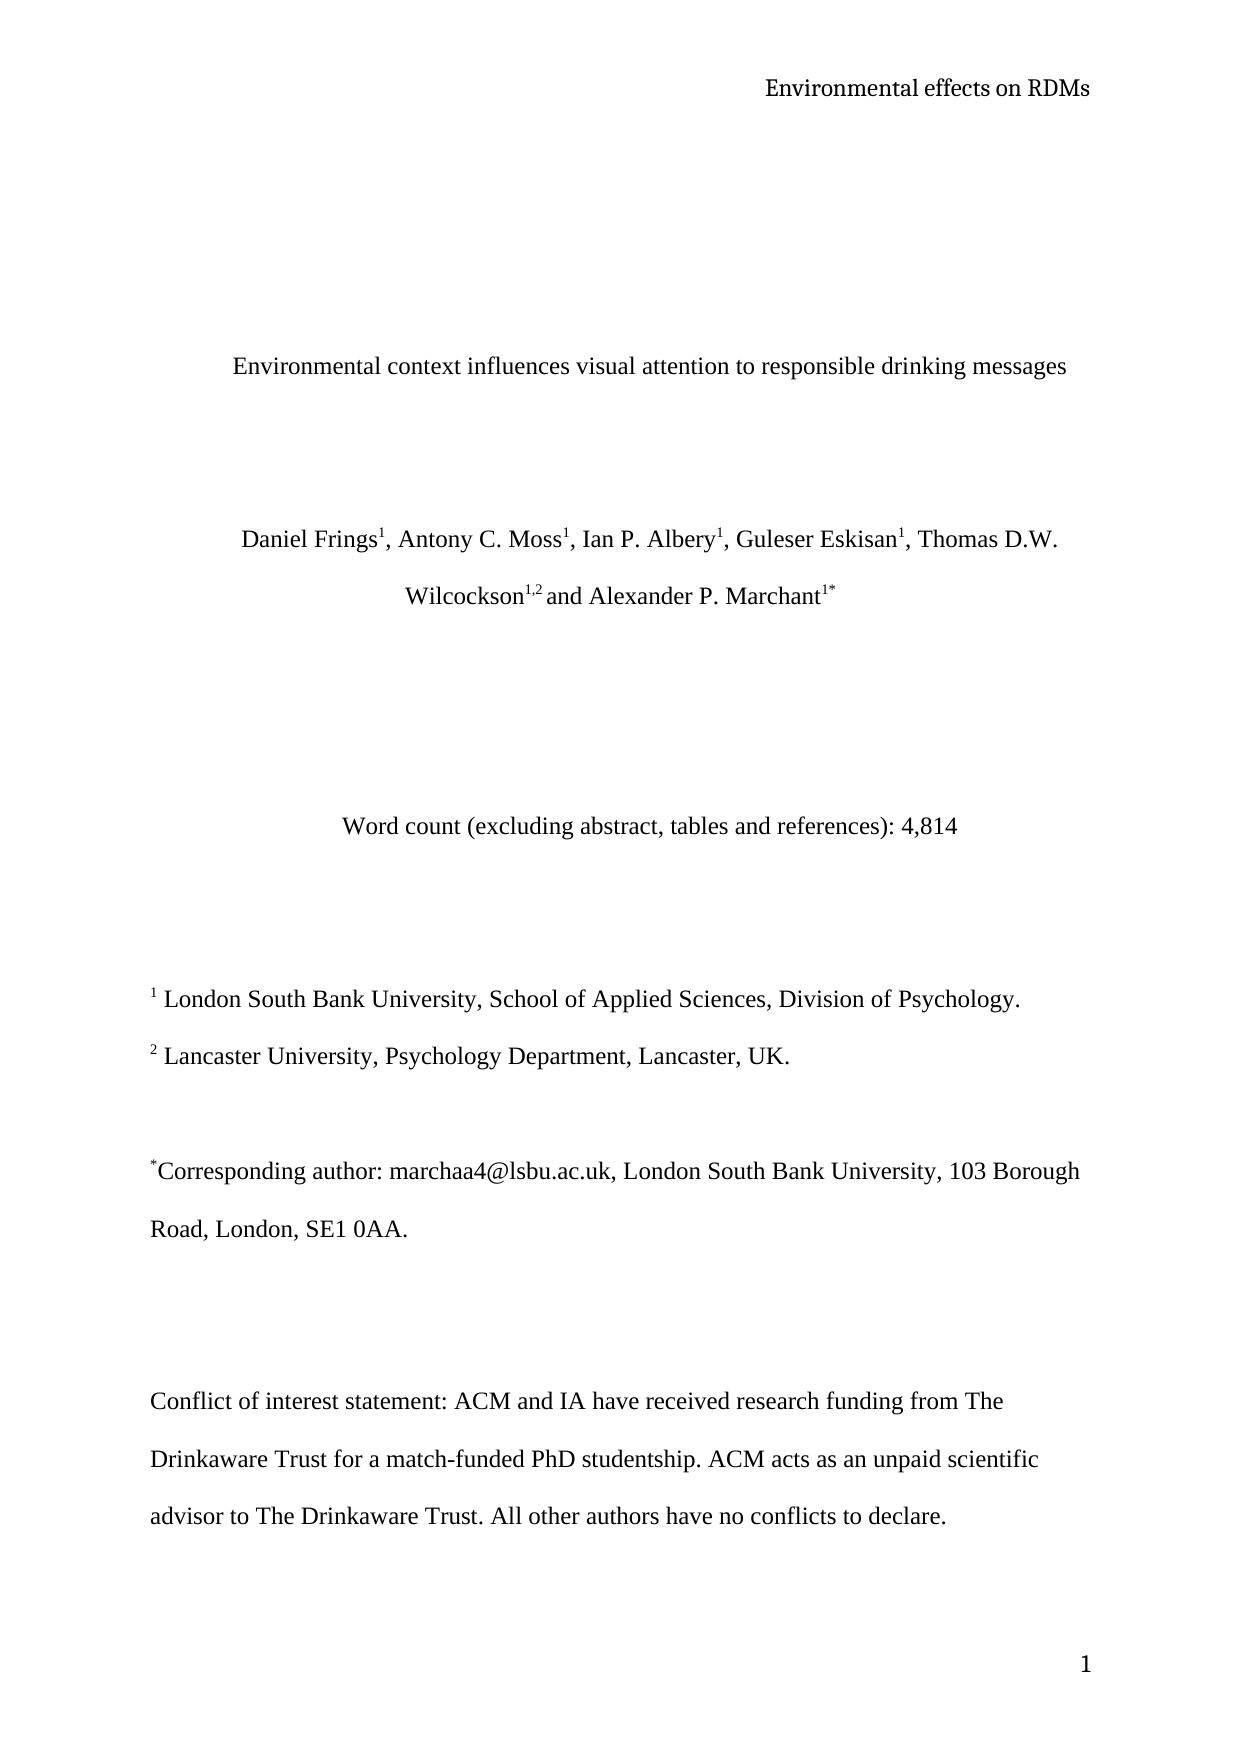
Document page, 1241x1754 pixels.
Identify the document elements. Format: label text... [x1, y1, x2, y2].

text Daniel Frings1, Antony C. Moss1, Ian P. Albery1, Guleser Eskisan1, Thomas D.W. Wilcockson1,2 and Alexander P. Marchant1* [150, 524, 1090, 667]
text 1 London South Bank University, School of Applied Sciences, Division of Psychology. [150, 984, 1090, 1012]
text Environmental context influences visual attention to responsible drinking messages [150, 351, 1090, 380]
text *Corresponding author: marchaa4@lsbu.ac.uk, London South Bank University, 103 Borough Road, London, SE1 0AA. [150, 1156, 1090, 1242]
text Conflict of interest statement: ACM and IA have received research funding from The Drinkaware Trust for a match-funded PhD studentship. ACM acts as an unpaid scientific advisor to The Drinkaware Trust. All other authors have no conflicts to declare. [150, 1386, 1090, 1530]
text Word count (excluding abstract, tables and references): 4,814 [150, 811, 1090, 840]
text 2 Lancaster University, Psychology Department, Lancaster, UK. [150, 1041, 1090, 1070]
